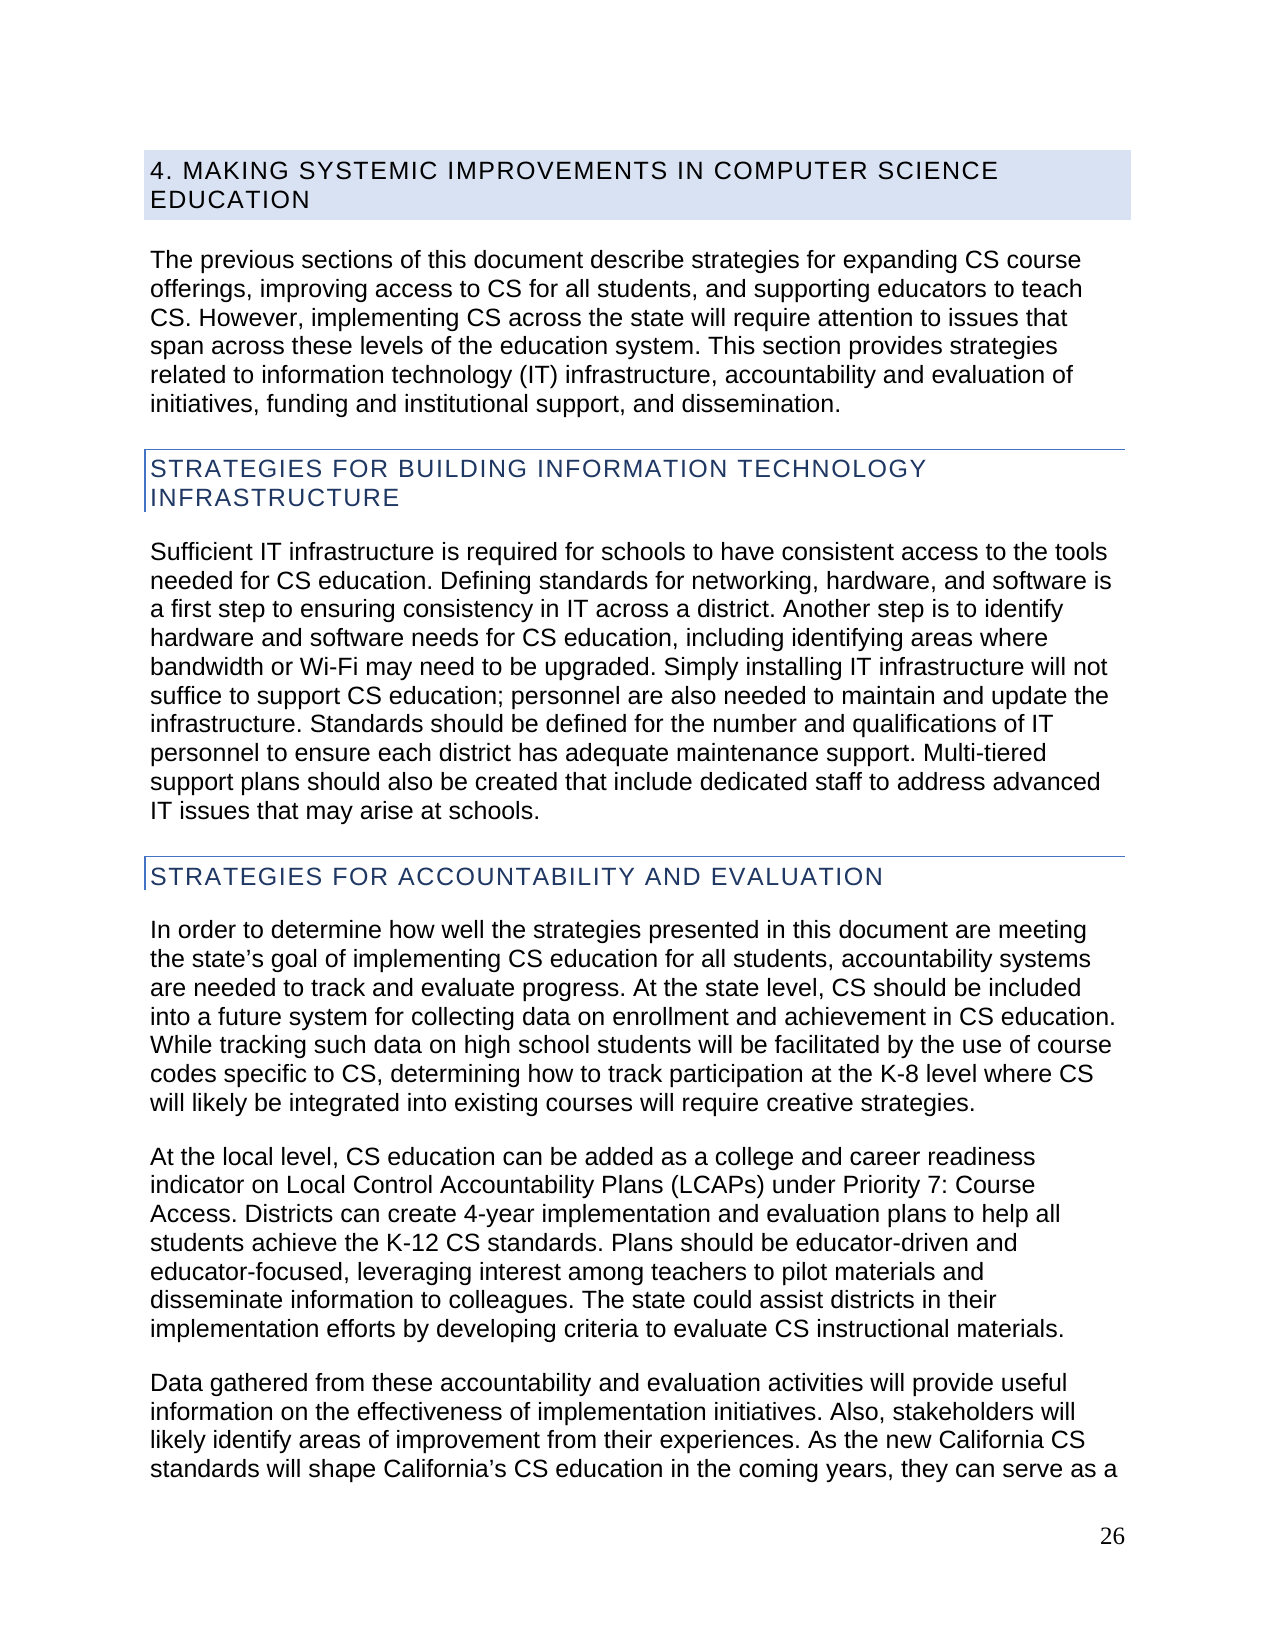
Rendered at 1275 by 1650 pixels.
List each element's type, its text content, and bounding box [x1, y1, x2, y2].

subtitle Strategies for Accountability and Evaluation [146, 857, 1125, 890]
subtitle 4. Making Systemic Improvements in Computer Science Education [150, 156, 1125, 214]
text At the local level, CS education can be added as a college and career readiness indicator on Local Control Accountability Plans (LCAPs) under Priority 7: Course Access. Districts can create 4-year implementation and evaluation plans to help all students achieve the K-12 CS standards. Plans should be educator-driven and educator-focused, leveraging interest among teachers to pilot materials and disseminate information to colleagues. The state could assist districts in their implementation efforts by developing criteria to evaluate CS instructional materials. [150, 1141, 1125, 1343]
text The previous sections of this document describe strategies for expanding CS course offerings, improving access to CS for all students, and supporting educators to teach CS. However, implementing CS across the state will require attention to issues that span across these levels of the education system. This section provides strategies related to information technology (IT) infrastructure, accountability and evaluation of initiatives, funding and institutional support, and dissemination. [150, 245, 1125, 417]
subtitle Strategies for Building Information Technology infrastructure [146, 450, 1125, 512]
text In order to determine how well the strategies presented in this document are meeting the state’s goal of implementing CS education for all students, accountability systems are needed to track and evaluate progress. At the state level, CS should be included into a future system for collecting data on enrollment and achievement in CS education. While tracking such data on high school students will be facilitated by the use of course codes specific to CS, determining how to track participation at the K-8 level where CS will likely be integrated into existing courses will require creative strategies. [150, 915, 1125, 1116]
text Sufficient IT infrastructure is required for schools to have consistent access to the tools needed for CS education. Defining standards for networking, hardware, and software is a first step to ensuring consistency in IT across a district. Another step is to identify hardware and software needs for CS education, including identifying areas where bandwidth or Wi-Fi may need to be upgraded. Simply installing IT infrastructure will not suffice to support CS education; personnel are also needed to maintain and update the infrastructure. Standards should be defined for the number and qualifications of IT personnel to ensure each district has adequate maintenance support. Multi-tiered support plans should also be created that include dedicated staff to address advanced IT issues that may arise at schools. [150, 537, 1125, 824]
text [150, 1368, 1125, 1483]
